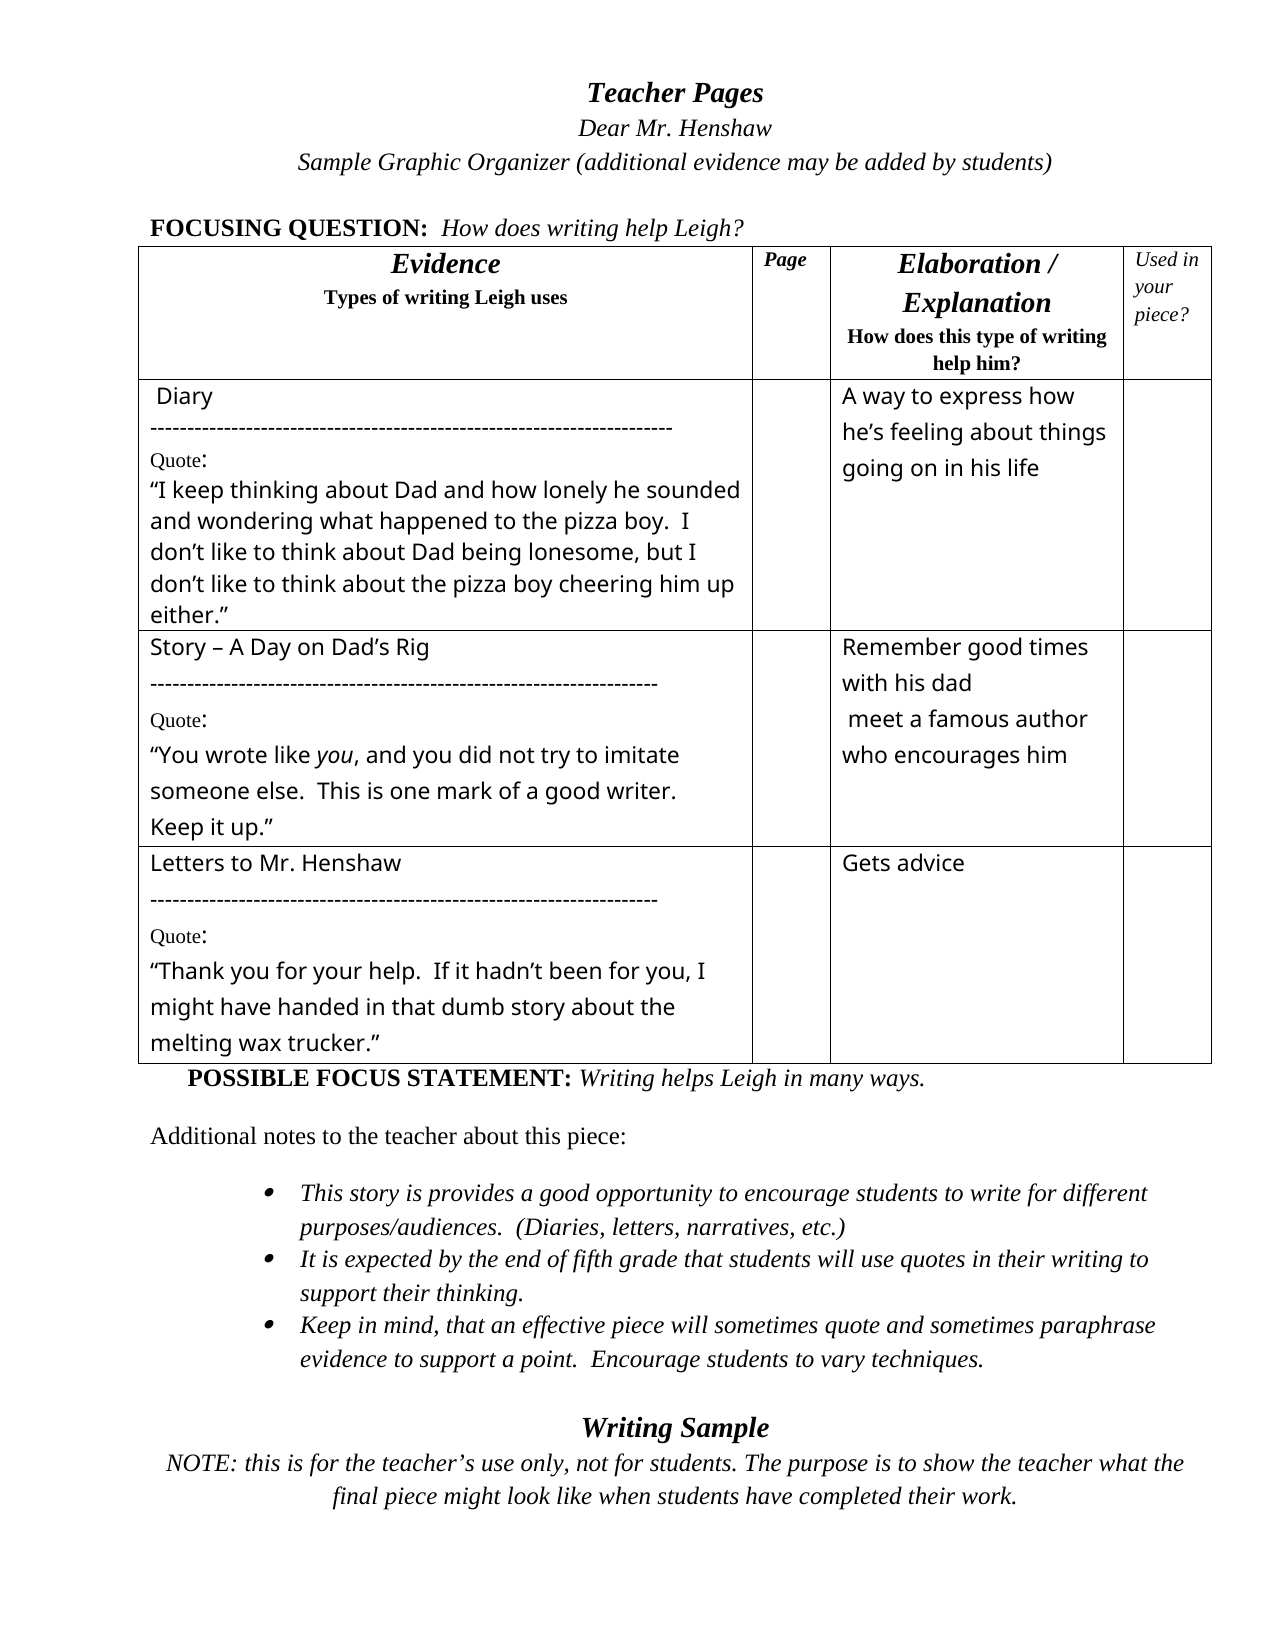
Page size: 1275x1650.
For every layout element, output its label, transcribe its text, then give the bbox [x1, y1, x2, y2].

table_cell Diary ----------------------------------------------------------------------- Quote: “I keep thinking about Dad and how lonely he sounded and wondering what happened to the pizza boy. I don’t like to think about Dad being lonesome, but I don’t like to think about the pizza boy cheering him up either.” [139, 380, 752, 630]
text Sample Graphic Organizer (additional evidence may be added by students) [150, 147, 1200, 175]
text NOTE: this is for the teacher’s use only, not for students. The purpose is to show the teacher what the final piece might look like when students have completed their work. [150, 1448, 1200, 1510]
table_cell [753, 631, 830, 846]
text POSSIBLE FOCUS STATEMENT: Writing helps Leigh in many ways. [187, 1064, 1200, 1092]
table_cell Remember good times with his dad meet a famous author who encourages him [831, 631, 1123, 846]
text Writing Sample [150, 1410, 1200, 1443]
table_cell [753, 847, 830, 1062]
table_cell [1124, 380, 1211, 630]
table_header Used in your piece? [1124, 247, 1211, 379]
text FOCUSING QUESTION: How does writing help Leigh? [150, 213, 1200, 241]
table_cell [1124, 847, 1211, 1062]
table_header Evidence Types of writing Leigh uses [139, 247, 752, 379]
table_cell A way to express how he’s feeling about things going on in his life [831, 380, 1123, 630]
list It is expected by the end of fifth grade that students will use quotes in their writing to support their thinking. [262, 1244, 1200, 1306]
text Dear Mr. Henshaw [150, 113, 1200, 142]
table_header Elaboration / Explanation How does this type of writing help him? [831, 247, 1123, 379]
table_cell [753, 380, 830, 630]
text Teacher Pages [150, 75, 1200, 108]
table_cell Story – A Day on Dad’s Rig --------------------------------------------------------------------- Quote: “You wrote like you, and you did not try to imitate someone else. This is one mark of a good writer. Keep it up.” [139, 631, 752, 846]
list Keep in mind, that an effective piece will sometimes quote and sometimes paraphrase evidence to support a point. Encourage students to vary techniques. [262, 1311, 1200, 1372]
list This story is provides a good opportunity to encourage students to write for different purposes/audiences. (Diaries, letters, narratives, etc.) [262, 1178, 1200, 1240]
table_header Page [753, 247, 830, 379]
table_cell Gets advice [831, 847, 1123, 1062]
table_cell Letters to Mr. Henshaw --------------------------------------------------------------------- Quote: “Thank you for your help. If it hadn’t been for you, I might have handed in that dumb story about the melting wax trucker.” [139, 847, 752, 1062]
text Additional notes to the teacher about this piece: [150, 1121, 1200, 1150]
table_cell [1124, 631, 1211, 846]
